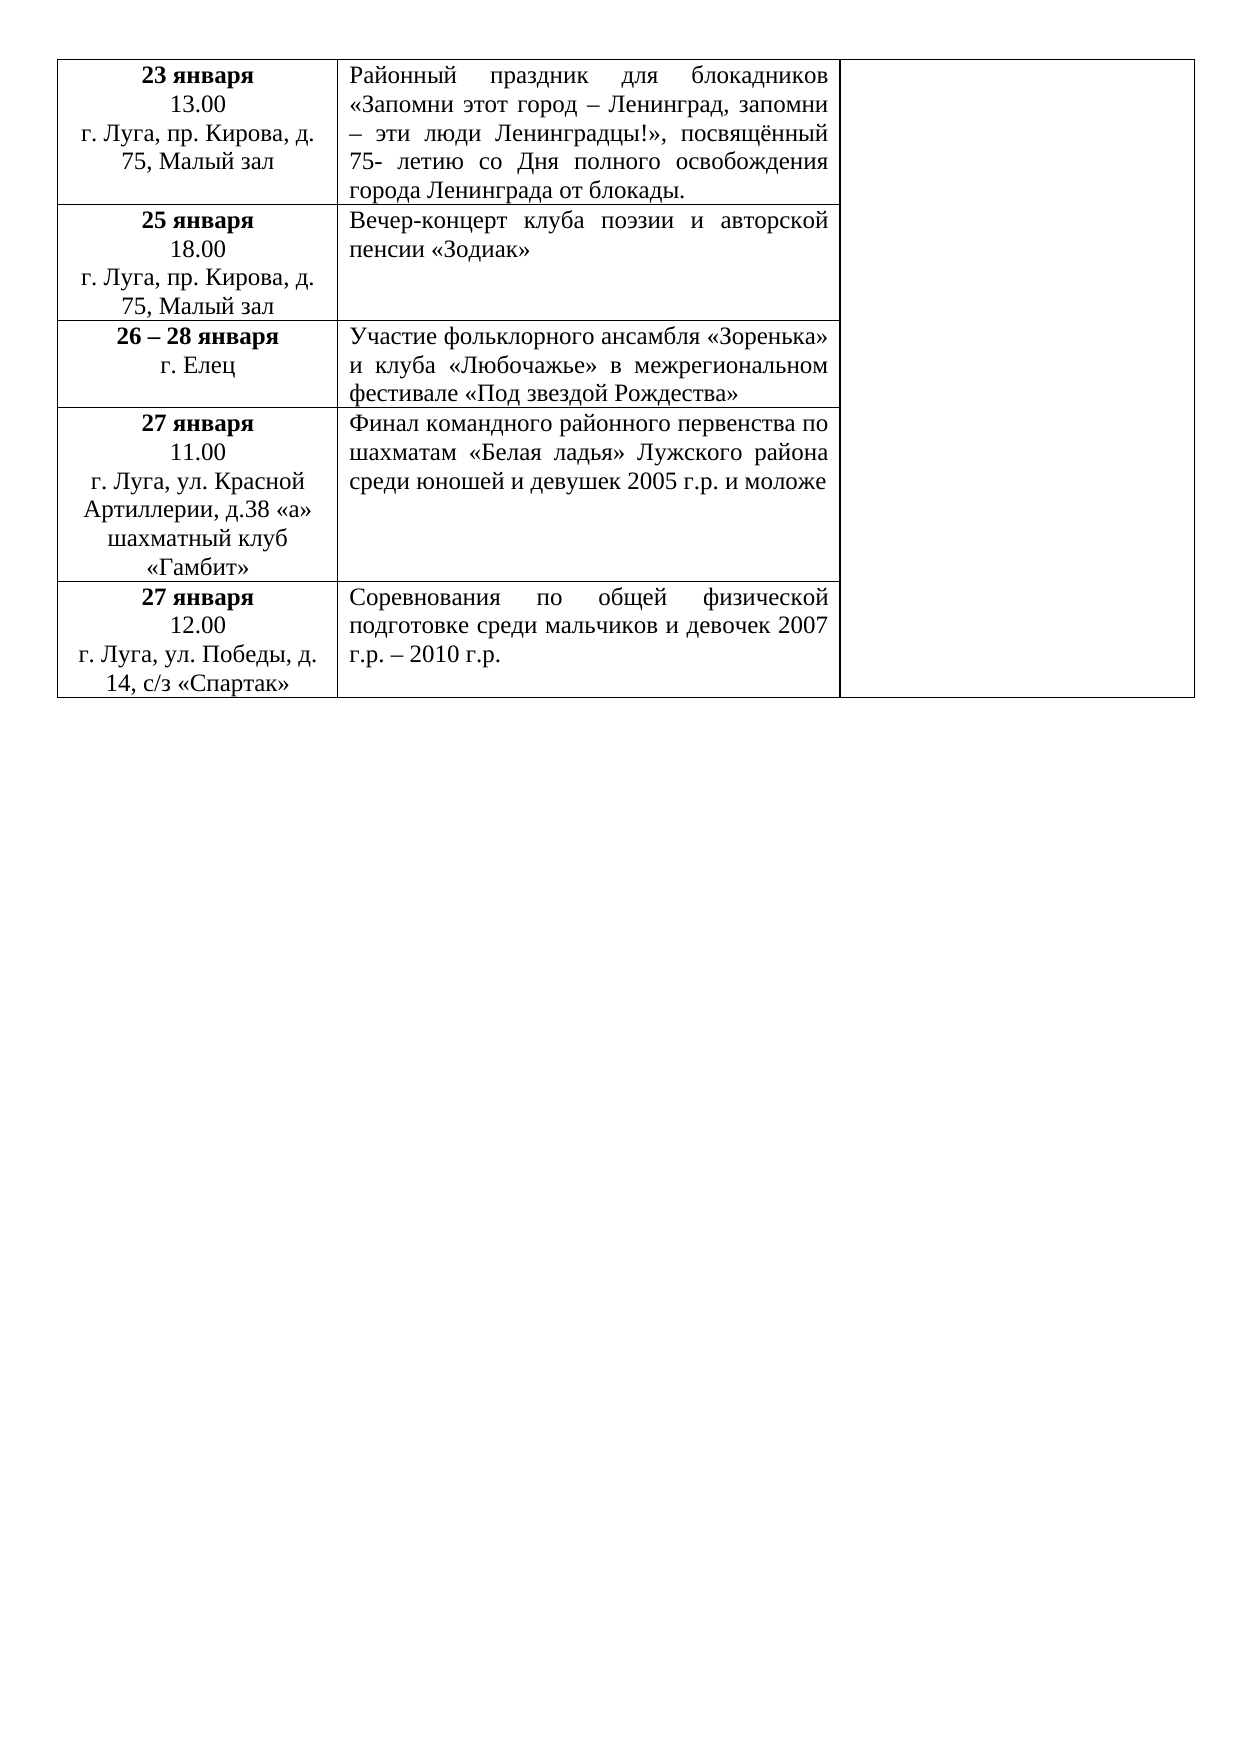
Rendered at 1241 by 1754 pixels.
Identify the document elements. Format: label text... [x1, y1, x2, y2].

table_cell 27 января 11.00 г. Луга, ул. Красной Артиллерии, д.38 «а» шахматный клуб «Гамбит» [58, 408, 337, 581]
table_cell Финал командного районного первенства по шахматам «Белая ладья» Лужского района среди юношей и девушек 2005 г.р. и моложе [338, 408, 839, 581]
table_cell 23 января 13.00 г. Луга, пр. Кирова, д. 75, Малый зал [58, 60, 337, 204]
table_cell Районный праздник для блокадников «Запомни этот город – Ленинград, запомни – эти люди Ленинградцы!», посвящённый 75- летию со Дня полного освобождения города Ленинграда от блокады. [338, 60, 839, 204]
table_cell 26 – 28 января г. Елец [58, 321, 337, 407]
table_cell Участие фольклорного ансамбля «Зоренька» и клуба «Любочажье» в межрегиональном фестивале «Под звездой Рождества» [338, 321, 839, 407]
table_cell 25 января 18.00 г. Луга, пр. Кирова, д. 75, Малый зал [58, 205, 337, 320]
table_cell Соревнования по общей физической подготовке среди мальчиков и девочек 2007 г.р. – 2010 г.р. [338, 582, 839, 697]
table_cell 27 января 12.00 г. Луга, ул. Победы, д. 14, с/з «Спартак» [58, 582, 337, 697]
table_cell Вечер-концерт клуба поэзии и авторской пенсии «Зодиак» [338, 205, 839, 320]
